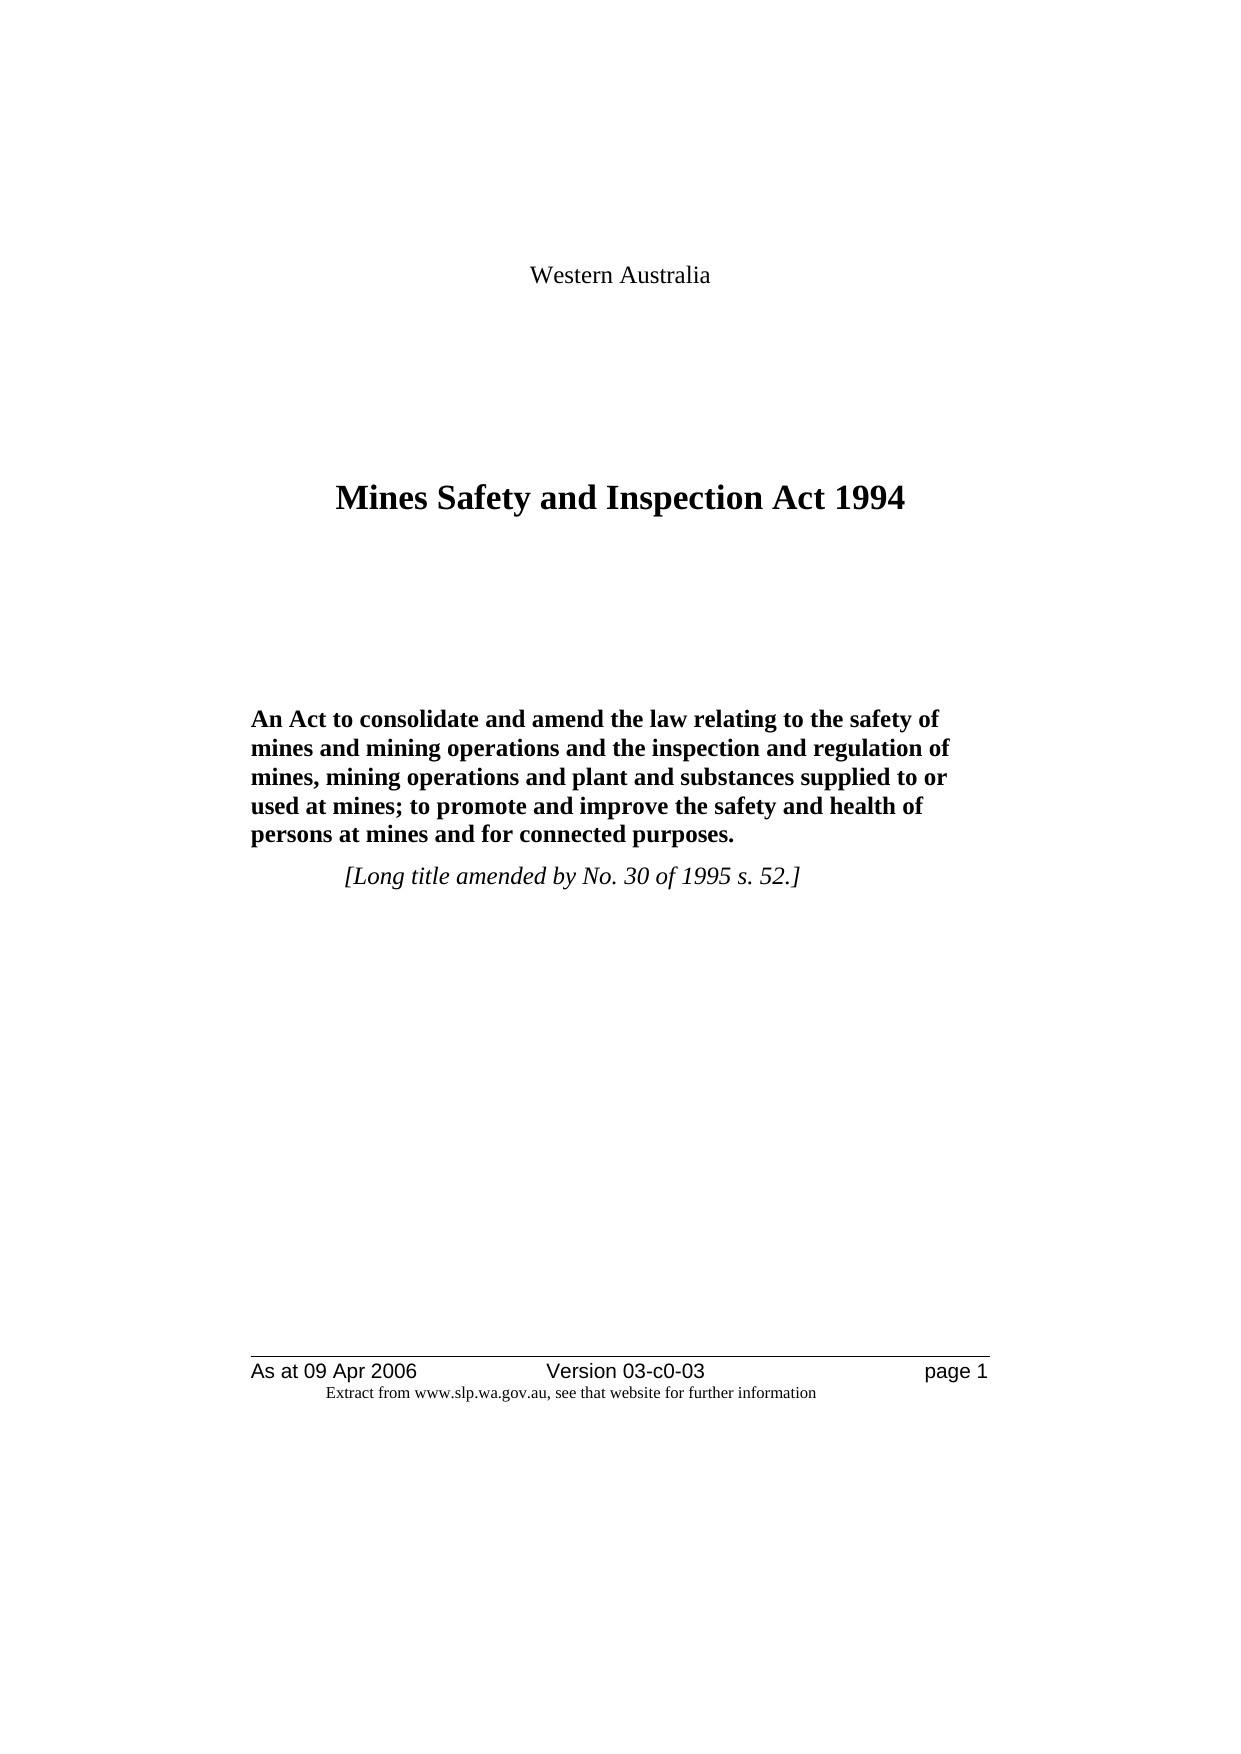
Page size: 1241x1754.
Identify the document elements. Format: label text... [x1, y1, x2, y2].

text Mines Safety and Inspection Act 1994 [251, 476, 990, 517]
title [Long title amended by No. 30 of 1995 s. 52.] [251, 861, 990, 889]
text Western Australia [251, 260, 990, 289]
title An Act to consolidate and amend the law relating to the safety of mines and mining operations and the inspection and regulation of mines, mining operations and plant and substances supplied to or used at mines; to promote and improve the safety and health of persons at mines and for connected purposes. [251, 704, 990, 848]
